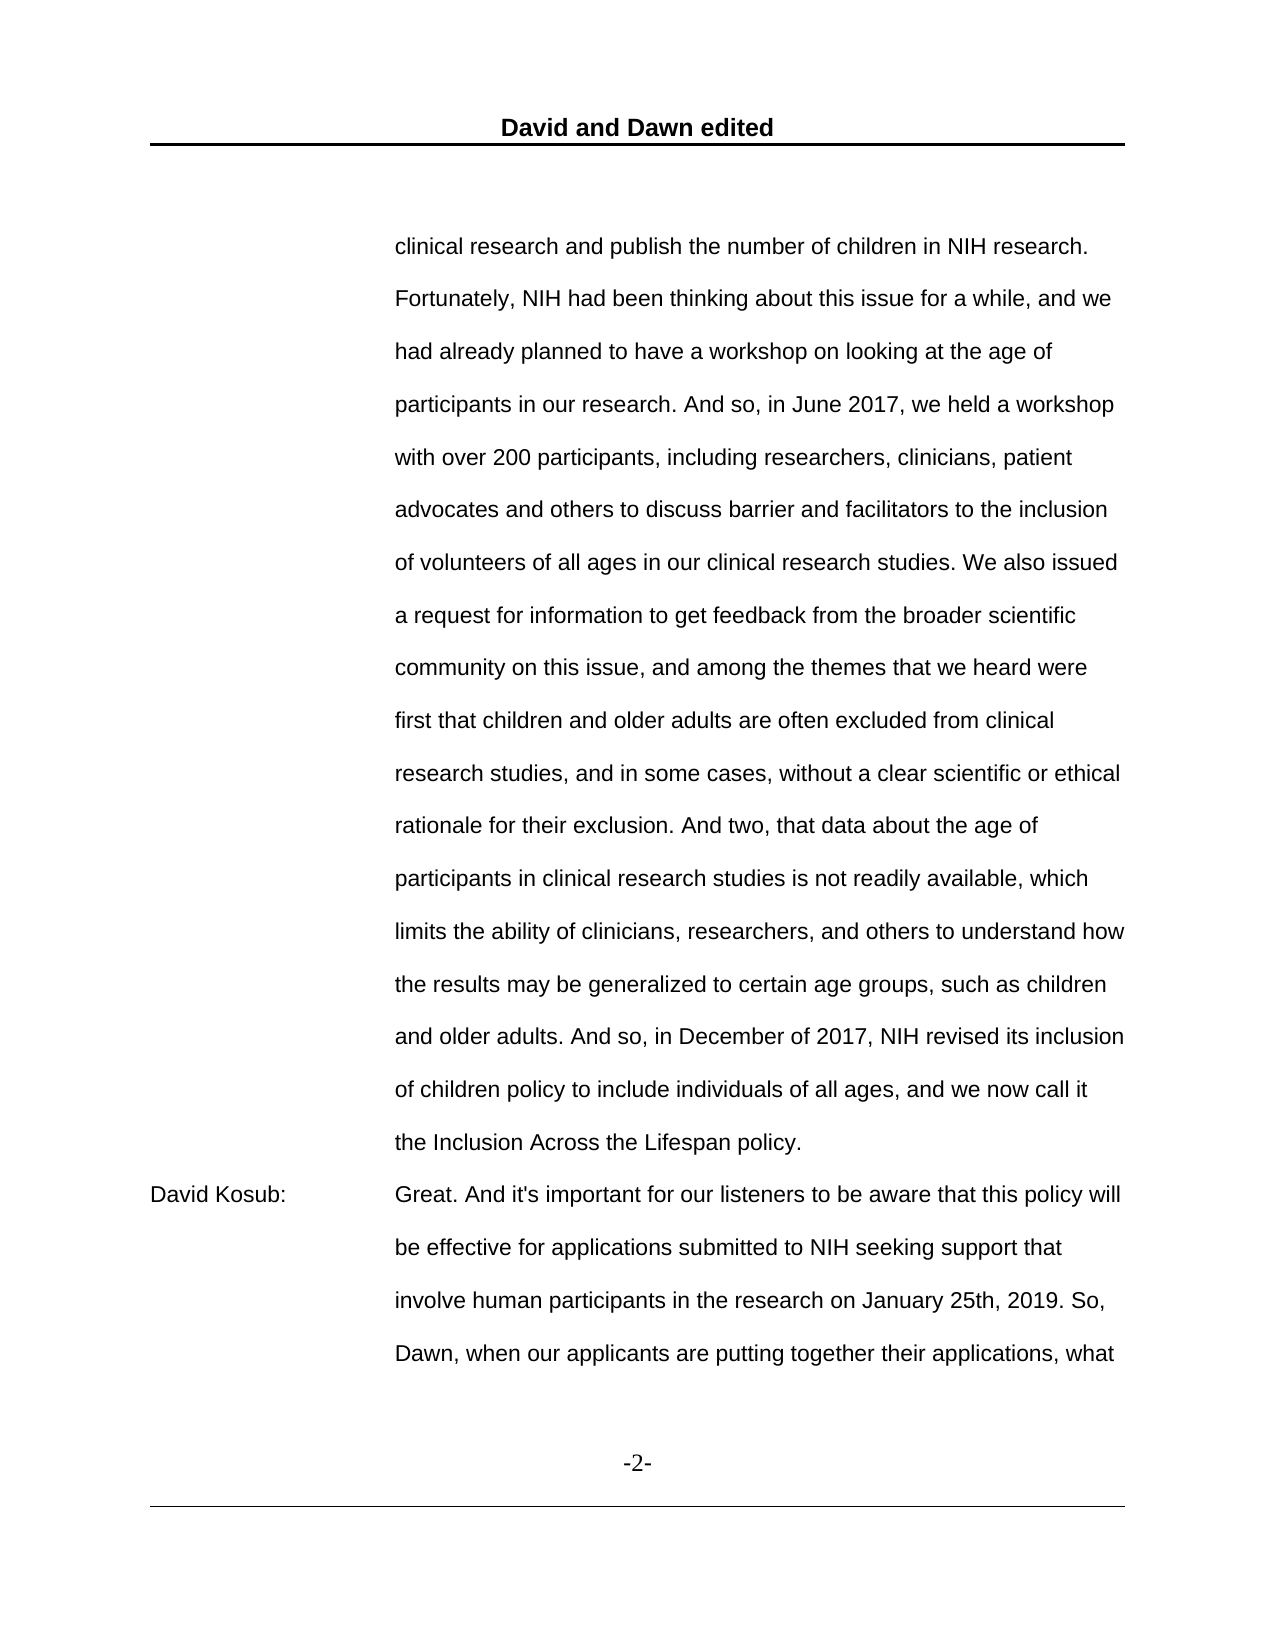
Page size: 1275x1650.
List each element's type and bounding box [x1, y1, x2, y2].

text [150, 233, 1125, 1155]
text [150, 1181, 1125, 1366]
